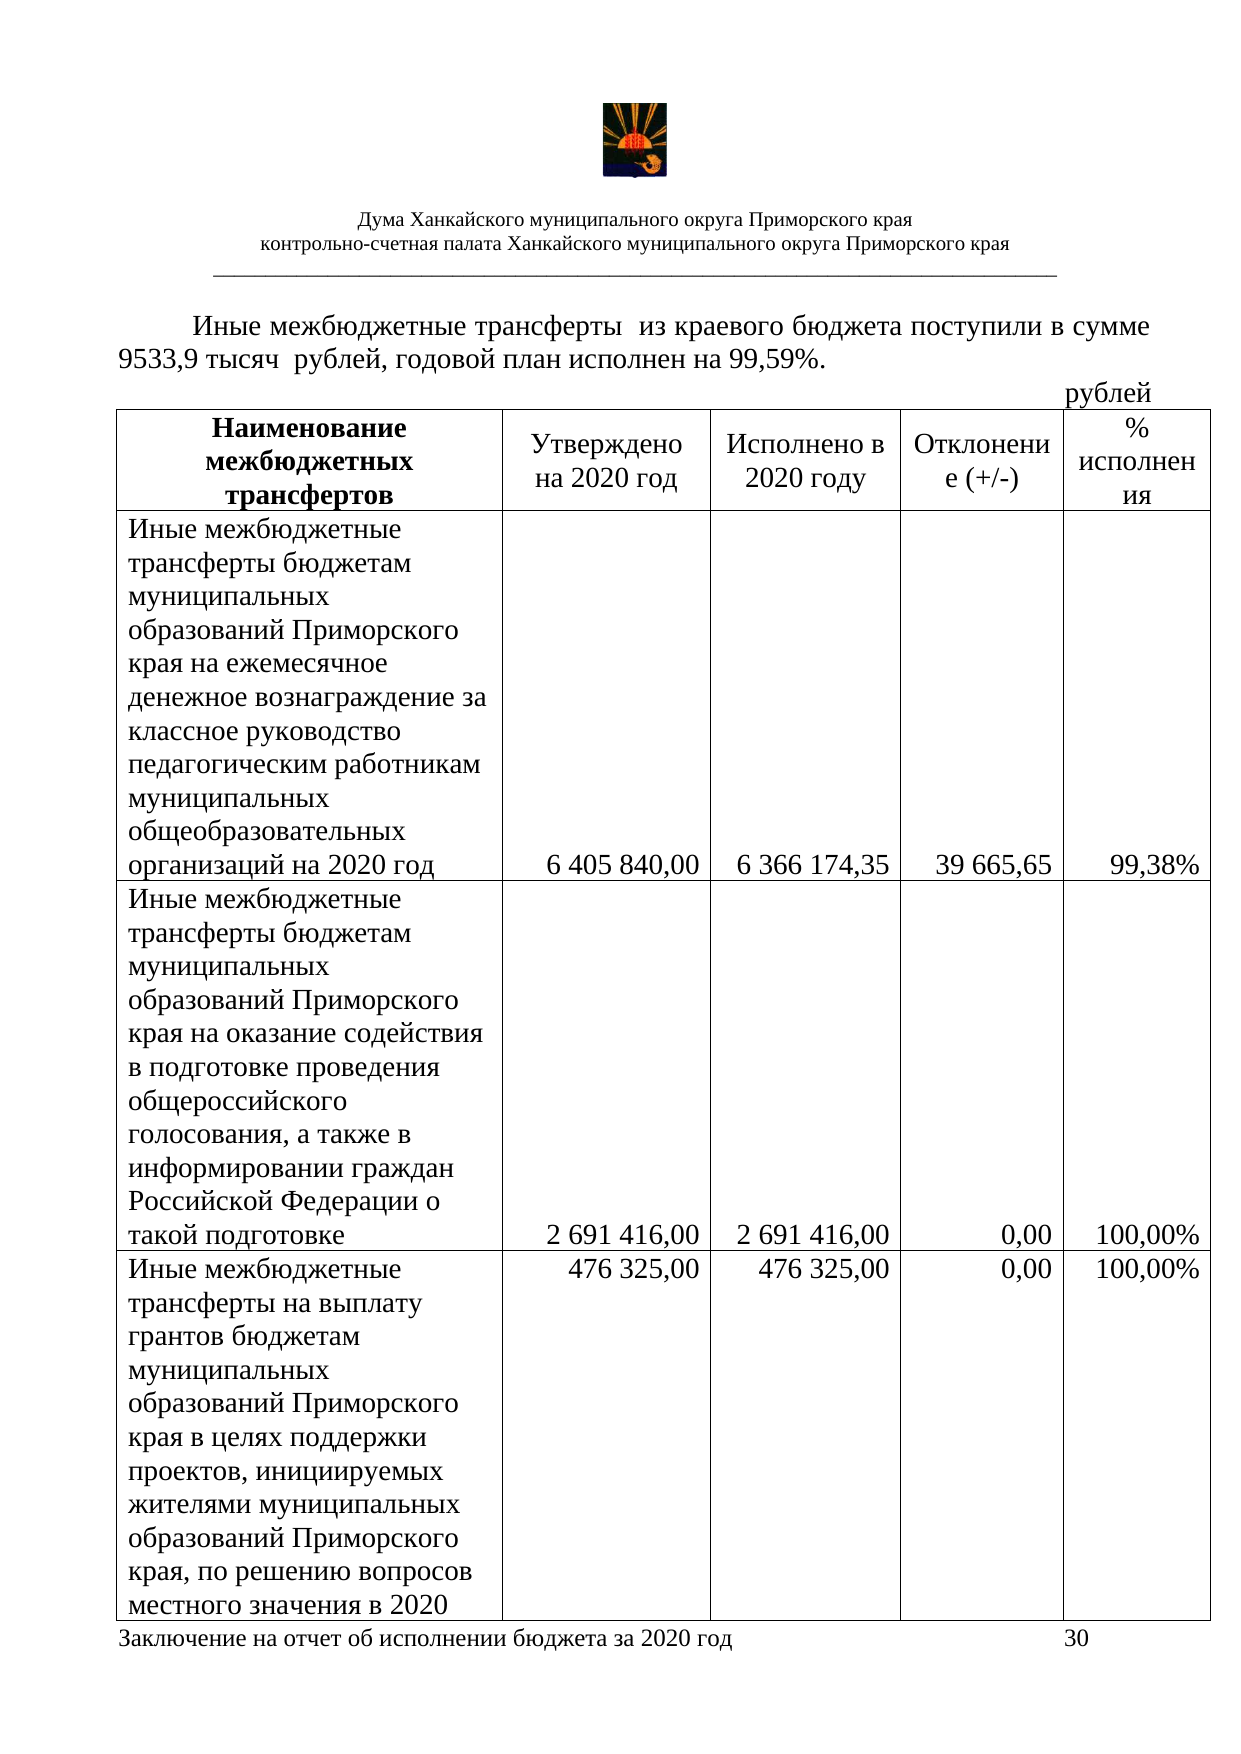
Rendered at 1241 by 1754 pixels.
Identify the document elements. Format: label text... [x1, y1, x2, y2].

table_cell 39 665,65 [901, 511, 1063, 880]
table_header Наименование межбюджетных трансфертов [117, 410, 502, 510]
table_header Исполнено в 2020 году [711, 410, 900, 510]
table_cell 0,00 [901, 881, 1063, 1250]
table_header Утверждено на 2020 год [503, 410, 710, 510]
text рублей [118, 375, 1152, 409]
table_cell 6 366 174,35 [711, 511, 900, 880]
table_cell 476 325,00 [711, 1251, 900, 1620]
table_cell 2 691 416,00 [503, 881, 710, 1250]
table_cell 476 325,00 [503, 1251, 710, 1620]
table_header Отклонение (+/-) [901, 410, 1063, 510]
table_header % исполнения [1064, 410, 1210, 510]
table_cell Иные межбюджетные трансферты бюджетам муниципальных образований Приморского края на ежемесячное денежное вознаграждение за классное руководство педагогическим работникам муниципальных общеобразовательных организаций на 2020 год [117, 511, 502, 880]
text Иные межбюджетные трансферты из краевого бюджета поступили в сумме 9533,9 тысяч рублей, годовой план исполнен на 99,59%. [118, 308, 1152, 375]
table_cell 2 691 416,00 [711, 881, 900, 1250]
table_cell 0,00 [901, 1251, 1063, 1620]
table_cell 100,00% [1064, 1251, 1210, 1620]
table_cell 6 405 840,00 [503, 511, 710, 880]
picture [602, 103, 667, 178]
table_cell Иные межбюджетные трансферты бюджетам муниципальных образований Приморского края на оказание содействия в подготовке проведения общероссийского голосования, а также в информировании граждан Российской Федерации о такой подготовке [117, 881, 502, 1250]
table_cell 99,38% [1064, 511, 1210, 880]
table_cell 100,00% [1064, 881, 1210, 1250]
